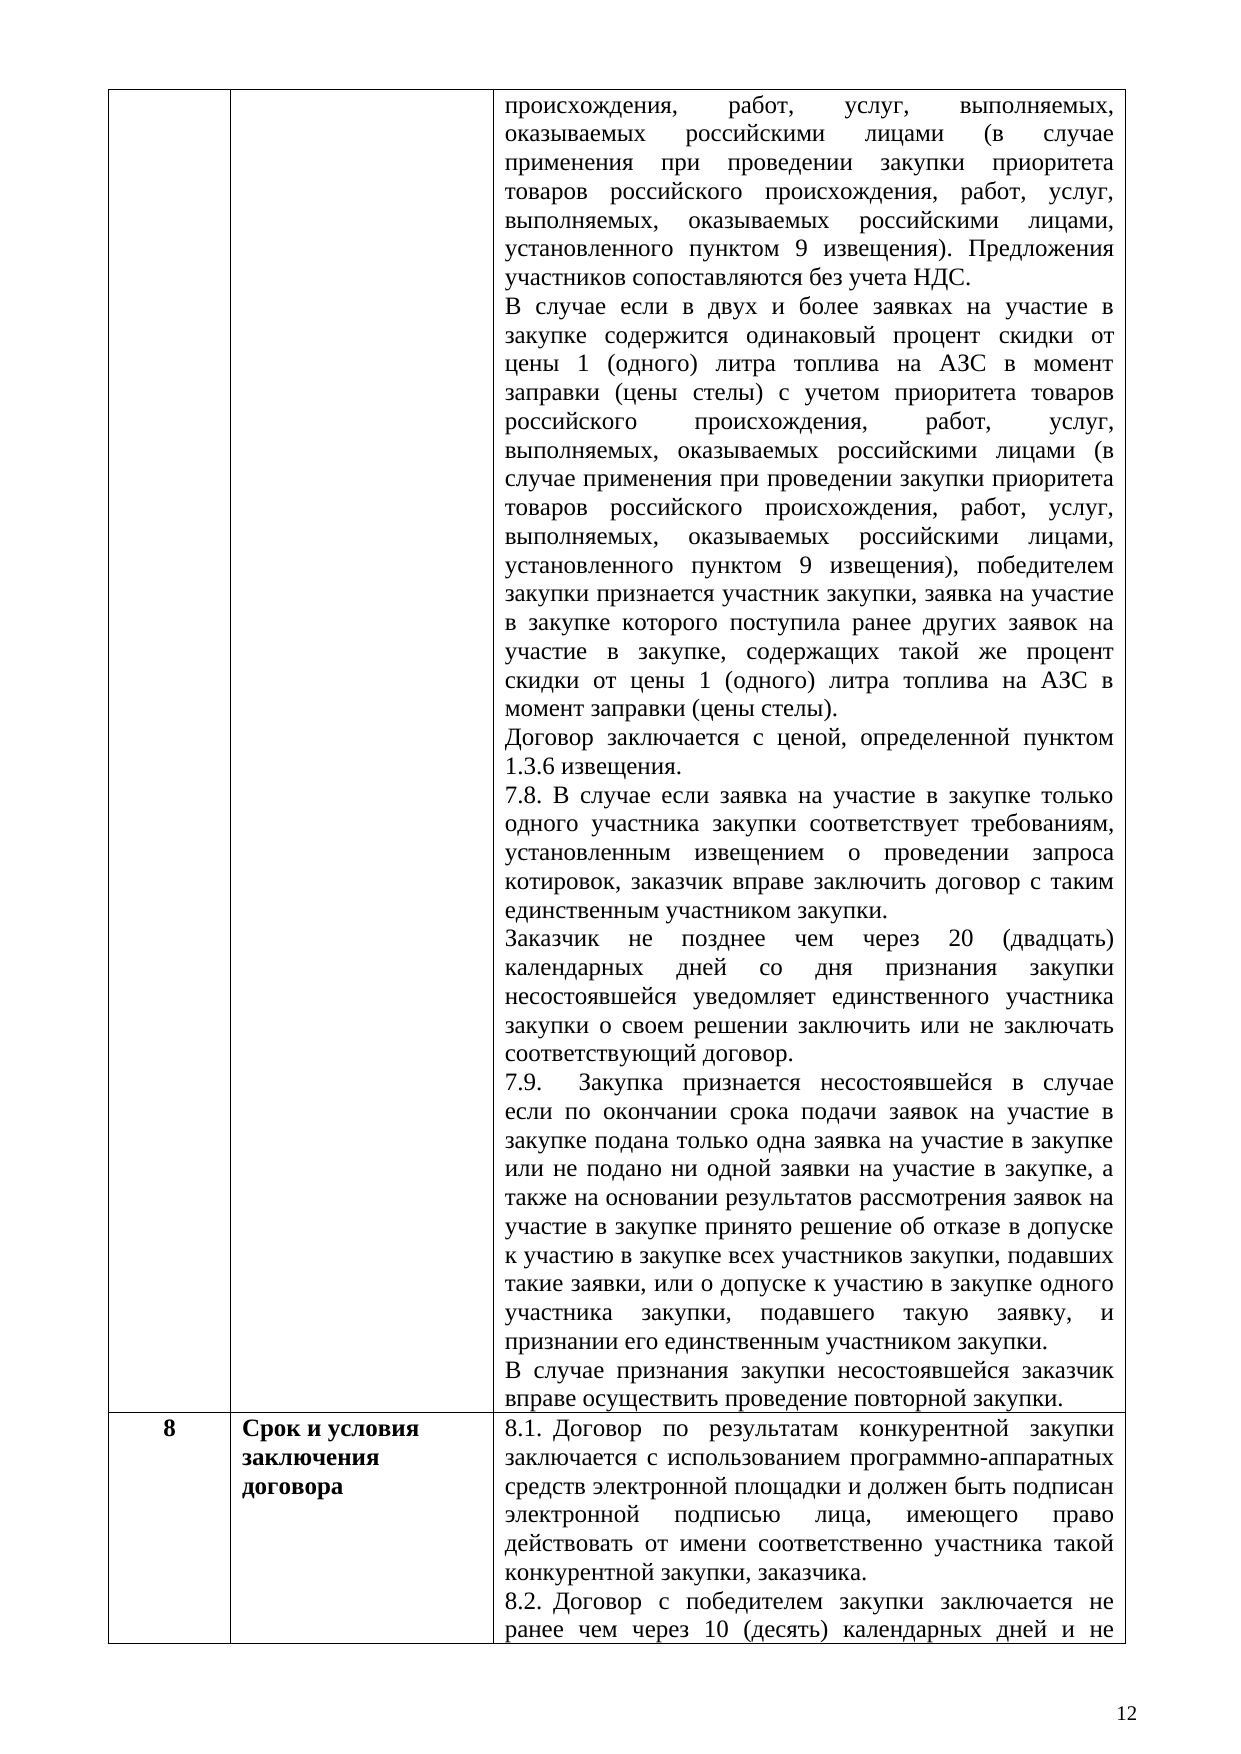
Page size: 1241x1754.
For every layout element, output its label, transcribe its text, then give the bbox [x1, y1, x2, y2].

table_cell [231, 1413, 493, 1643]
table_cell 8 [109, 1413, 230, 1643]
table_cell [494, 90, 1125, 1412]
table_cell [231, 90, 493, 1412]
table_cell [494, 1413, 1125, 1643]
table_cell 7 [109, 90, 230, 1412]
